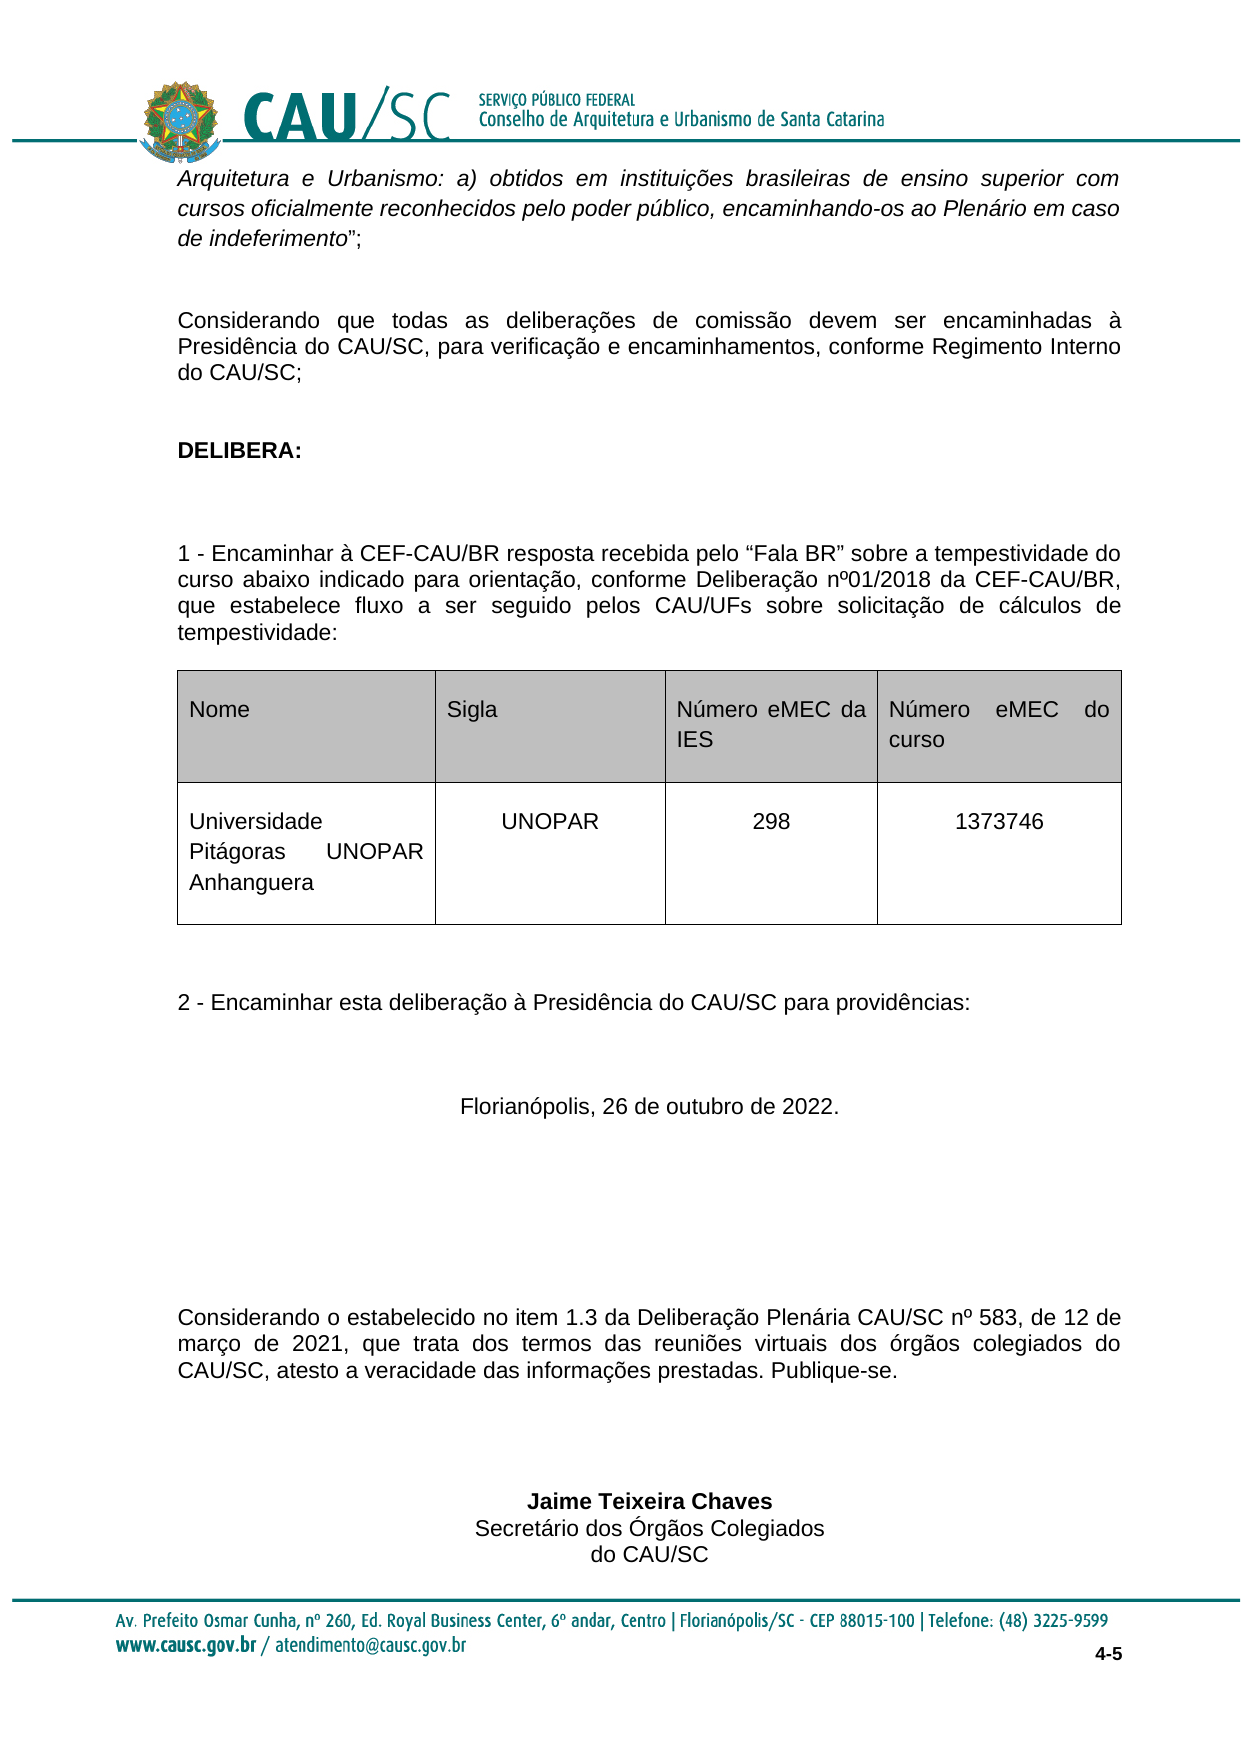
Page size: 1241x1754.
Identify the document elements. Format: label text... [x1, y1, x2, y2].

table_header Nome [178, 671, 435, 782]
table_cell 298 [666, 783, 877, 924]
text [177, 164, 1122, 251]
text Jaime Teixeira Chaves [177, 1488, 1122, 1515]
table_header Sigla [436, 671, 665, 782]
table_cell UNOPAR [436, 783, 665, 924]
table_header Número eMEC da IES [666, 671, 877, 782]
text do CAU/SC [177, 1541, 1122, 1567]
text Considerando que todas as deliberações de comissão devem ser encaminhadas à Presidência do CAU/SC, para verificação e encaminhamentos, conforme Regimento Interno do CAU/SC; [177, 307, 1122, 386]
table_cell Universidade Pitágoras UNOPAR Anhanguera [178, 783, 435, 924]
picture [11, 0, 1241, 1747]
text Considerando o estabelecido no item 1.3 da Deliberação Plenária CAU/SC nº 583, de 12 de março de 2021, que trata dos termos das reuniões virtuais dos órgãos colegiados do CAU/SC, atesto a veracidade das informações prestadas. Publique-se. [177, 1304, 1122, 1383]
text 1 - Encaminhar à CEF-CAU/BR resposta recebida pelo “Fala BR” sobre a tempestividade do curso abaixo indicado para orientação, conforme Deliberação nº01/2018 da CEF-CAU/BR, que estabelece fluxo a ser seguido pelos CAU/UFs sobre solicitação de cálculos de tempestividade: [177, 540, 1122, 645]
table_cell 1373746 [878, 783, 1121, 924]
text Florianópolis, 26 de outubro de 2022. [177, 1093, 1122, 1119]
text DELIBERA: [177, 437, 1122, 463]
text 2 - Encaminhar esta deliberação à Presidência do CAU/SC para providências: [177, 989, 1122, 1015]
table_header Número eMEC do curso [878, 671, 1121, 782]
text Secretário dos Órgãos Colegiados [177, 1515, 1122, 1541]
